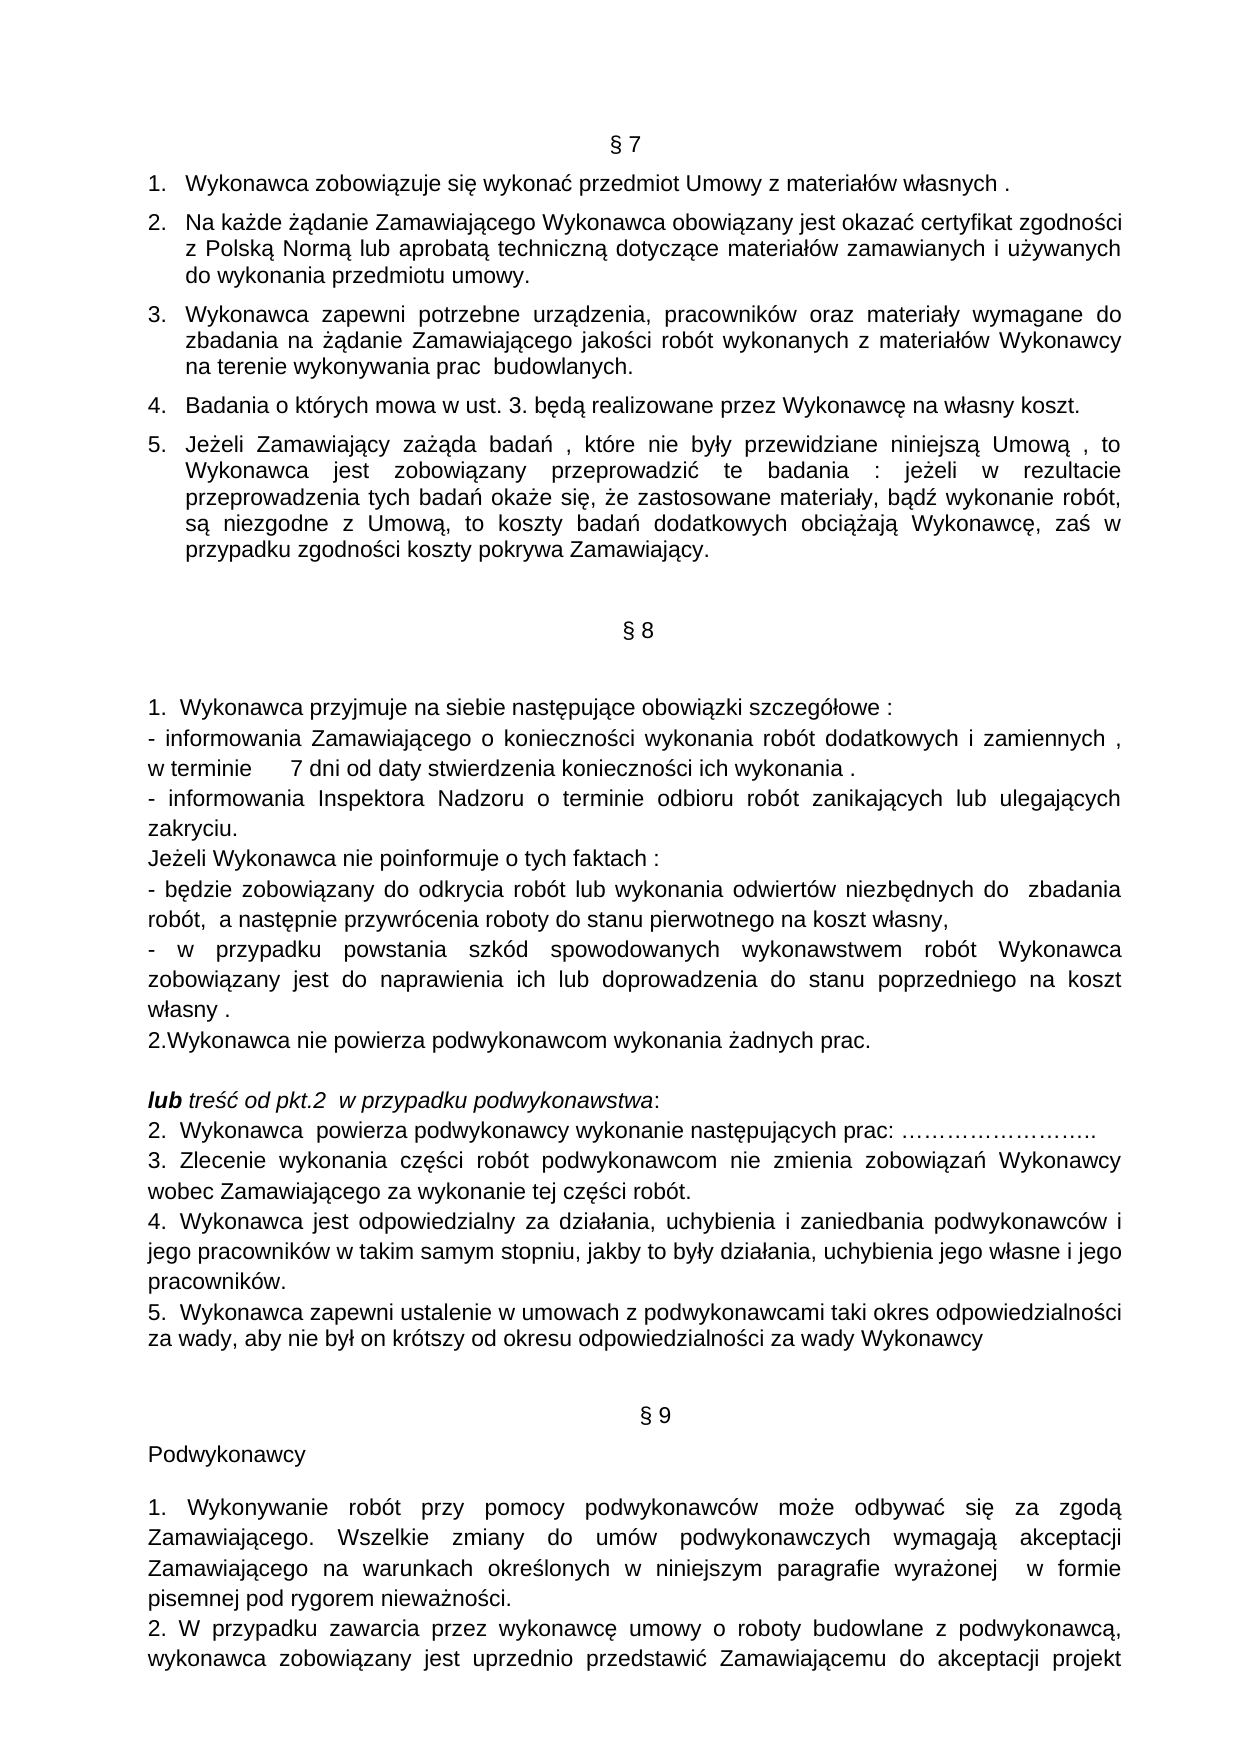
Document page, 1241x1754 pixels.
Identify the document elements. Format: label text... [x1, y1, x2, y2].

text 2. Wykonawca powierza podwykonawcy wykonanie następujących prac: …………………….. [148, 1117, 1122, 1143]
text 5. Wykonawca zapewni ustalenie w umowach z podwykonawcami taki okres odpowiedzialności za wady, aby nie był on krótszy od okresu odpowiedzialności za wady Wykonawcy [148, 1298, 1122, 1351]
list Na każde żądanie Zamawiającego Wykonawca obowiązany jest okazać certyfikat zgodności z Polską Normą lub aprobatą techniczną dotyczące materiałów zamawianych i używanych do wykonania przedmiotu umowy. [148, 209, 1122, 288]
text Podwykonawcy [148, 1441, 1122, 1468]
text § 7 [148, 131, 1122, 158]
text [148, 1615, 1122, 1671]
text lub treść od pkt.2 w przypadku podwykonawstwa: [148, 1087, 1122, 1113]
list Wykonawca zobowiązuje się wykonać przedmiot Umowy z materiałów własnych . [148, 170, 1122, 197]
text - w przypadku powstania szkód spowodowanych wykonawstwem robót Wykonawca zobowiązany jest do naprawienia ich lub doprowadzenia do stanu poprzedniego na koszt własny . [148, 936, 1122, 1023]
text 2.Wykonawca nie powierza podwykonawcom wykonania żadnych prac. [148, 1027, 1122, 1053]
list Wykonawca zapewni potrzebne urządzenia, pracowników oraz materiały wymagane do zbadania na żądanie Zamawiającego jakości robót wykonanych z materiałów Wykonawcy na terenie wykonywania prac budowlanych. [148, 301, 1122, 380]
text § 8 [148, 617, 1122, 643]
text 1. Wykonywanie robót przy pomocy podwykonawców może odbywać się za zgodą Zamawiającego. Wszelkie zmiany do umów podwykonawczych wymagają akceptacji Zamawiającego na warunkach określonych w niniejszym paragrafie wyrażonej w formie pisemnej pod rygorem nieważności. [148, 1494, 1122, 1611]
text - będzie zobowiązany do odkrycia robót lub wykonania odwiertów niezbędnych do zbadania robót, a następnie przywrócenia roboty do stanu pierwotnego na koszt własny, [148, 876, 1122, 932]
text - informowania Zamawiającego o konieczności wykonania robót dodatkowych i zamiennych , w terminie 7 dni od daty stwierdzenia konieczności ich wykonania . [148, 724, 1122, 781]
list Jeżeli Zamawiający zażąda badań , które nie były przewidziane niniejszą Umową , to Wykonawca jest zobowiązany przeprowadzić te badania : jeżeli w rezultacie przeprowadzenia tych badań okaże się, że zastosowane materiały, bądź wykonanie robót, są niezgodne z Umową, to koszty badań dodatkowych obciążają Wykonawcę, zaś w przypadku zgodności koszty pokrywa Zamawiający. [148, 431, 1122, 563]
text 4. Wykonawca jest odpowiedzialny za działania, uchybienia i zaniedbania podwykonawców i jego pracowników w takim samym stopniu, jakby to były działania, uchybienia jego własne i jego pracowników. [148, 1208, 1122, 1294]
text § 9 [188, 1402, 1122, 1429]
text 1. Wykonawca przyjmuje na siebie następujące obowiązki szczegółowe : [148, 694, 1122, 721]
text Jeżeli Wykonawca nie poinformuje o tych faktach : [148, 845, 1122, 872]
text - informowania Inspektora Nadzoru o terminie odbioru robót zanikających lub ulegających zakryciu. [148, 785, 1122, 841]
list Badania o których mowa w ust. 3. będą realizowane przez Wykonawcę na własny koszt. [148, 392, 1122, 418]
text 3. Zlecenie wykonania części robót podwykonawcom nie zmienia zobowiązań Wykonawcy wobec Zamawiającego za wykonanie tej części robót. [148, 1147, 1122, 1204]
